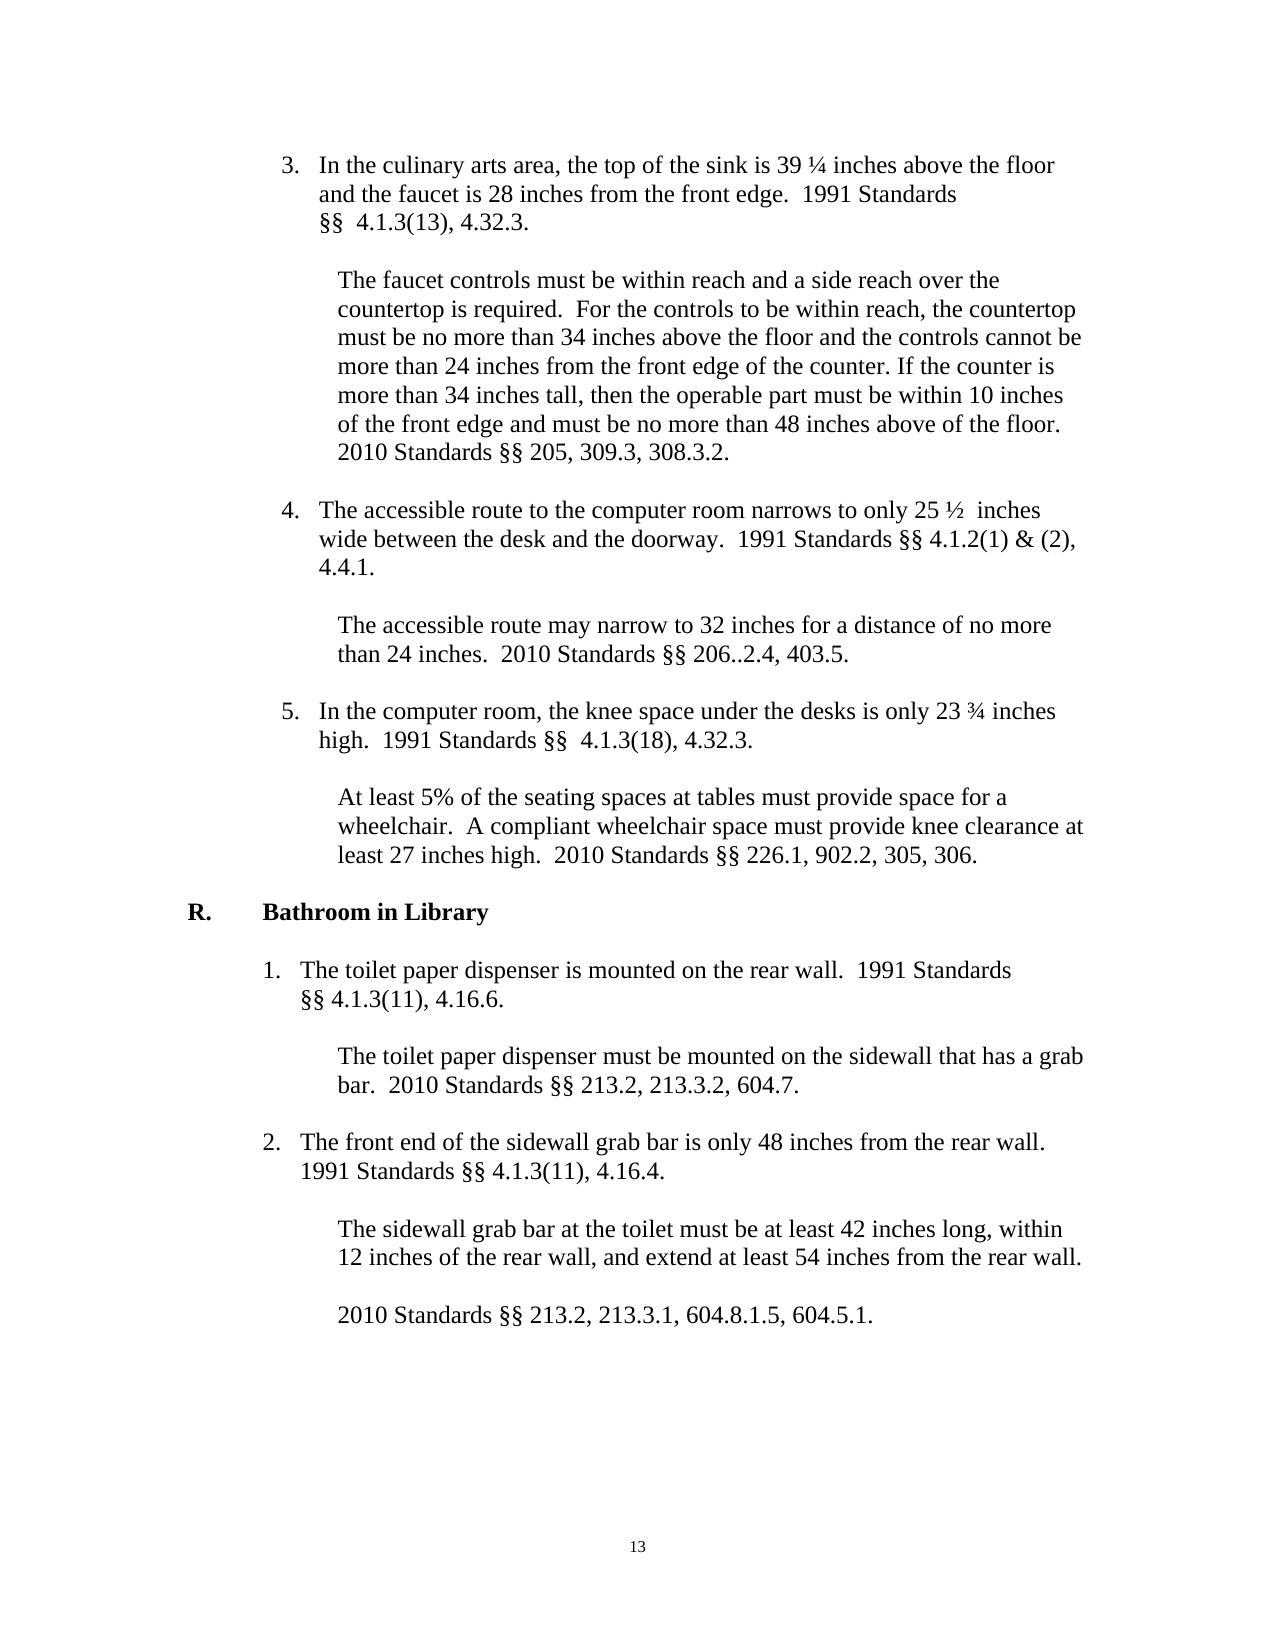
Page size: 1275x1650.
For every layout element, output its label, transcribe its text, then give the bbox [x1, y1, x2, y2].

list In the computer room, the knee space under the desks is only 23 ¾ inches high. 1991 Standards §§ 4.1.3(18), 4.32.3. [281, 696, 1087, 754]
text The accessible route may narrow to 32 inches for a distance of no more than 24 inches. 2010 Standards §§ 206..2.4, 403.5. [337, 610, 1087, 667]
text The toilet paper dispenser must be mounted on the sidewall that has a grab bar. 2010 Standards §§ 213.2, 213.3.2, 604.7. [337, 1041, 1087, 1099]
text R. Bathroom in Library [187, 897, 1087, 926]
list The toilet paper dispenser is mounted on the rear wall. 1991 Standards §§ 4.1.3(11), 4.16.6. [262, 955, 1087, 1012]
list The accessible route to the computer room narrows to only 25 ½ inches wide between the desk and the doorway. 1991 Standards §§ 4.1.2(1) & (2), 4.4.1. [281, 495, 1087, 581]
text The sidewall grab bar at the toilet must be at least 42 inches long, within 12 inches of the rear wall, and extend at least 54 inches from the rear wall. 2010 Standards §§ 213.2, 213.3.1, 604.8.1.5, 604.5.1. [337, 1214, 1087, 1329]
text At least 5% of the seating spaces at tables must provide space for a wheelchair. A compliant wheelchair space must provide knee clearance at least 27 inches high. 2010 Standards §§ 226.1, 902.2, 305, 306. [337, 782, 1087, 869]
list The front end of the sidewall grab bar is only 48 inches from the rear wall. 1991 Standards §§ 4.1.3(11), 4.16.4. [262, 1127, 1087, 1185]
text The faucet controls must be within reach and a side reach over the countertop is required. For the controls to be within reach, the countertop must be no more than 34 inches above the floor and the controls cannot be more than 24 inches from the front edge of the counter. If the counter is more than 34 inches tall, then the operable part must be within 10 inches of the front edge and must be no more than 48 inches above of the floor. 2010 Standards §§ 205, 309.3, 308.3.2. [337, 265, 1087, 466]
list In the culinary arts area, the top of the sink is 39 ¼ inches above the floor and the faucet is 28 inches from the front edge. 1991 Standards §§ 4.1.3(13), 4.32.3. [281, 150, 1087, 236]
